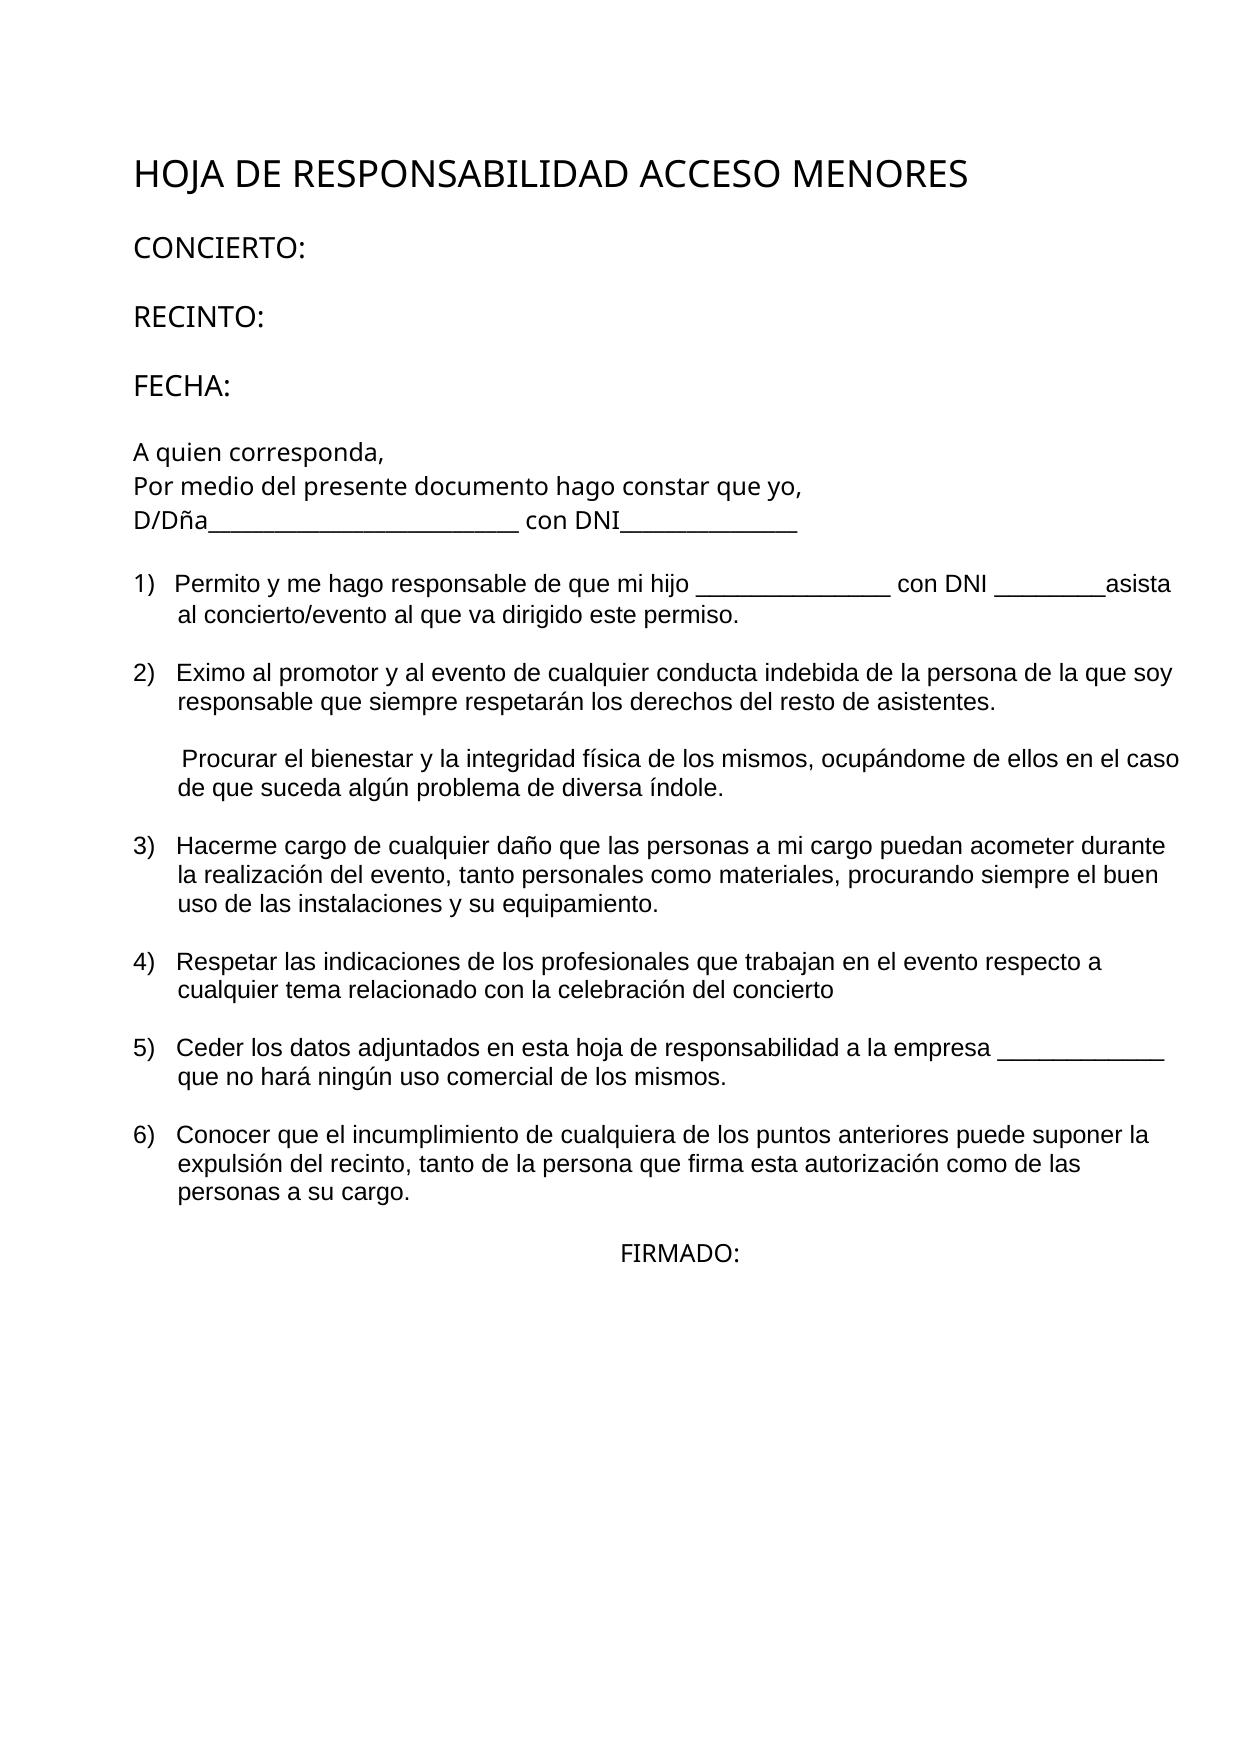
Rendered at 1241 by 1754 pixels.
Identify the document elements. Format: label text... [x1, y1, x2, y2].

text 1) Permito y me hago responsable de que mi hijo ______________ con DNI ________asista al concierto/evento al que va dirigido este permiso. [133, 566, 1182, 628]
text 3) Hacerme cargo de cualquier daño que las personas a mi cargo puedan acometer durante la realización del evento, tanto personales como materiales, procurando siempre el buen uso de las instalaciones y su equipamiento. [133, 831, 1182, 917]
text 5) Ceder los datos adjuntados en esta hoja de responsabilidad a la empresa ____________ que no hará ningún uso comercial de los mismos. [133, 1033, 1182, 1091]
text Procurar el bienestar y la integridad física de los mismos, ocupándome de ellos en el caso de que suceda algún problema de diversa índole. [133, 744, 1182, 802]
text 4) Respetar las indicaciones de los profesionales que trabajan en el evento respecto a cualquier tema relacionado con la celebración del concierto [133, 946, 1182, 1004]
text A quien corresponda, Por medio del presente documento hago constar que yo, D/Dña____________________________ con DNI________________ [133, 434, 1182, 537]
text RECINTO: [133, 297, 1182, 336]
text HOJA DE RESPONSABILIDAD ACCESO MENORES [133, 148, 1182, 199]
text 6) Conocer que el incumplimiento de cualquiera de los puntos anteriores puede suponer la expulsión del recinto, tanto de la persona que firma esta autorización como de las personas a su cargo. [133, 1120, 1182, 1206]
text CONCIERTO: [133, 228, 1182, 267]
text 2) Eximo al promotor y al evento de cualquier conducta indebida de la persona de la que soy responsable que siempre respetarán los derechos del resto de asistentes. [133, 658, 1182, 715]
text FIRMADO: [546, 1235, 1182, 1269]
text FECHA: [133, 366, 1182, 405]
